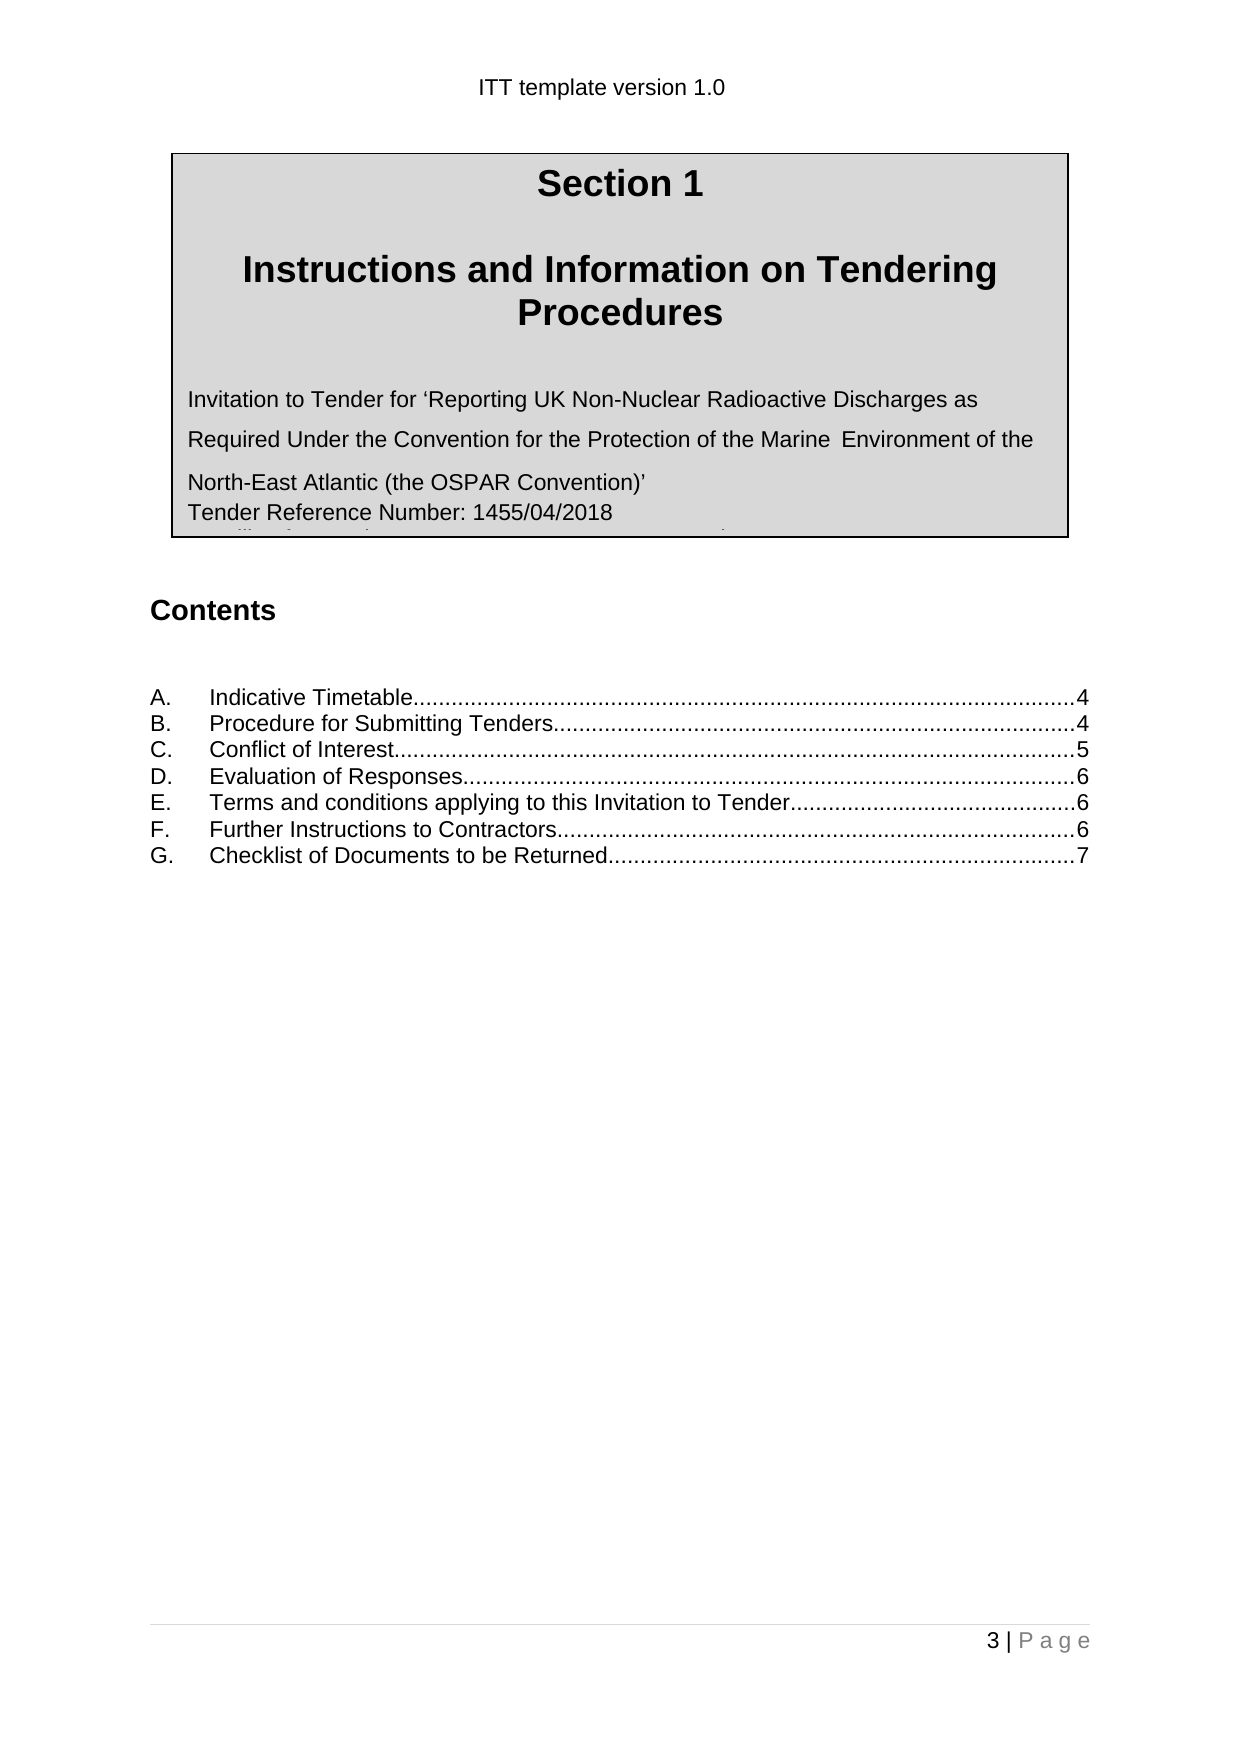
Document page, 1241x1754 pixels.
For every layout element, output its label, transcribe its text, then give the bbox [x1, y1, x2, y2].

text Contents [150, 593, 1090, 626]
text B. Procedure for Submitting Tenders 4 [150, 710, 1090, 736]
text F. Further Instructions to Contractors 6 [150, 816, 1090, 842]
text D. Evaluation of Responses 6 [150, 763, 1090, 789]
text E. Terms and conditions applying to this Invitation to Tender 6 [150, 789, 1090, 816]
text A. Indicative Timetable 4 [150, 684, 1090, 710]
text G. Checklist of Documents to be Returned 7 [150, 842, 1090, 868]
text C. Conflict of Interest 5 [150, 736, 1090, 763]
